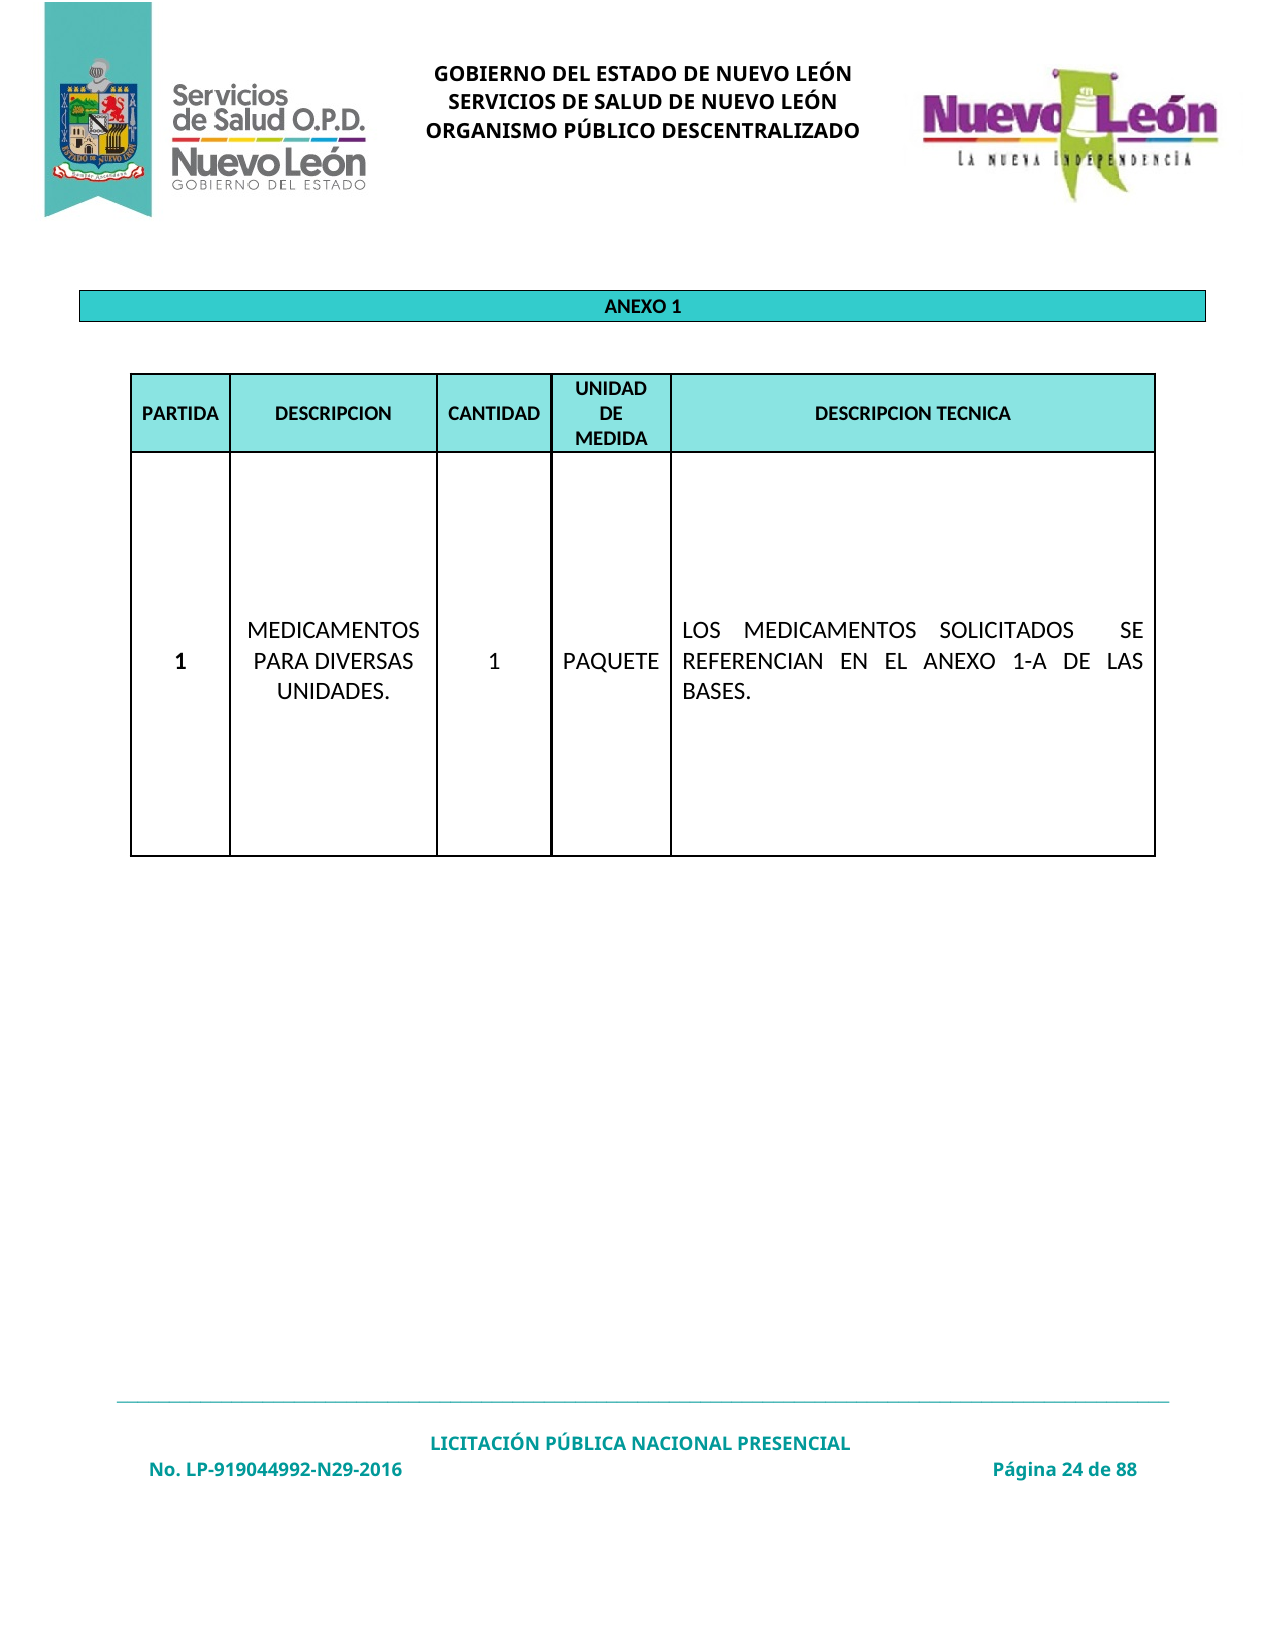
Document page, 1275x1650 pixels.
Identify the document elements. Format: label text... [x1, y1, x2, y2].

table_header UNIDAD DE MEDIDA [553, 375, 670, 451]
table_cell LOS MEDICAMENTOS SOLICITADOS SE REFERENCIAN EN EL ANEXO 1-A DE LAS BASES. [672, 453, 1154, 855]
table_header CANTIDAD [438, 375, 550, 451]
table_cell MEDICAMENTOS PARA DIVERSAS UNIDADES. [231, 453, 436, 855]
table_cell 1 [132, 453, 229, 855]
table_cell 1 [438, 453, 550, 855]
table_cell PAQUETE [553, 453, 670, 855]
table_header PARTIDA [132, 375, 229, 451]
text ANEXO 1 [80, 291, 1205, 321]
table_header DESCRIPCION TECNICA [672, 375, 1154, 451]
table_header DESCRIPCION [231, 375, 436, 451]
picture [15, 2, 1249, 229]
